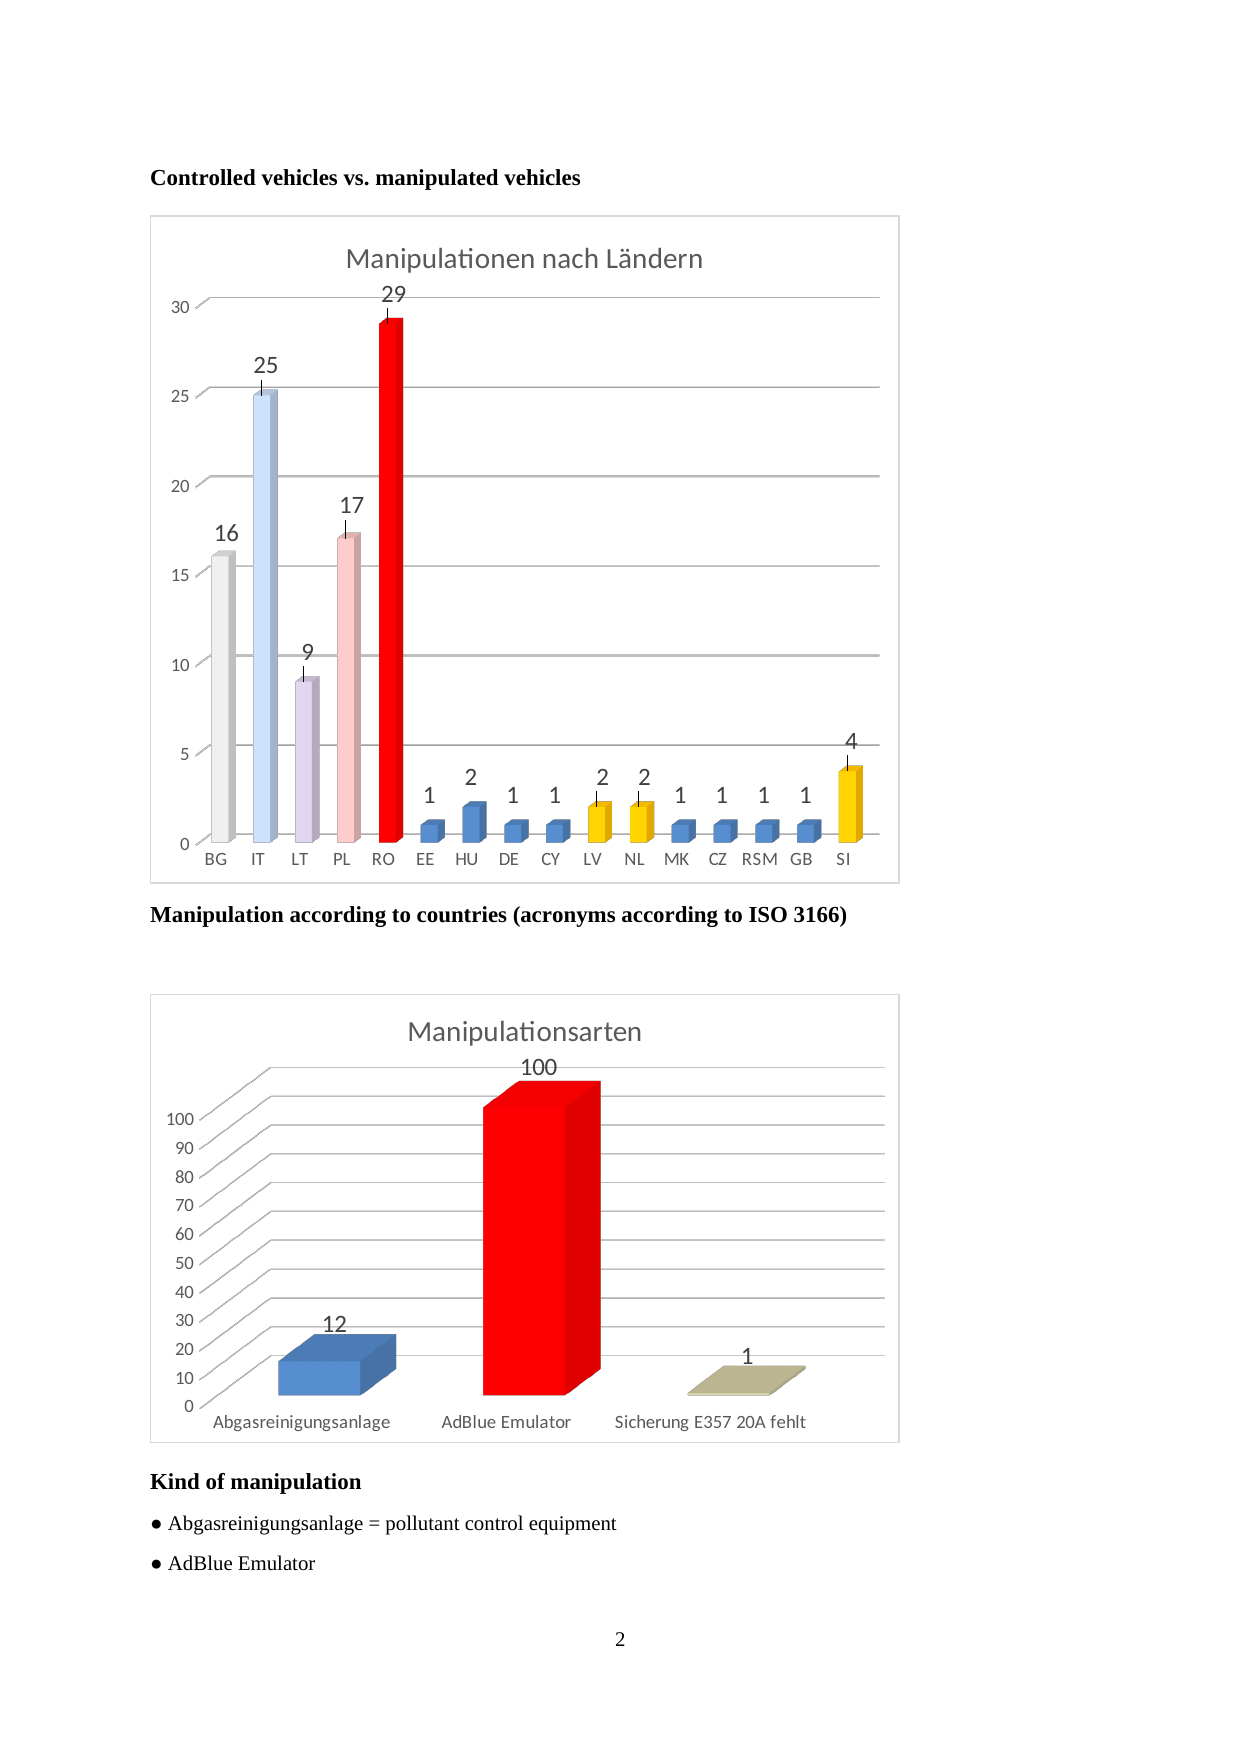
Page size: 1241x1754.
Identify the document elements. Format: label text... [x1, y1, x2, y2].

text Kind of manipulation [150, 1468, 1090, 1495]
text Manipulation according to countries (acronyms according to ISO 3166) [150, 901, 1090, 927]
text ● Abgasreinigungsanlage = pollutant control equipment [150, 1511, 1090, 1535]
text ● AdBlue Emulator [150, 1551, 1090, 1575]
text Controlled vehicles vs. manipulated vehicles [150, 164, 1090, 190]
